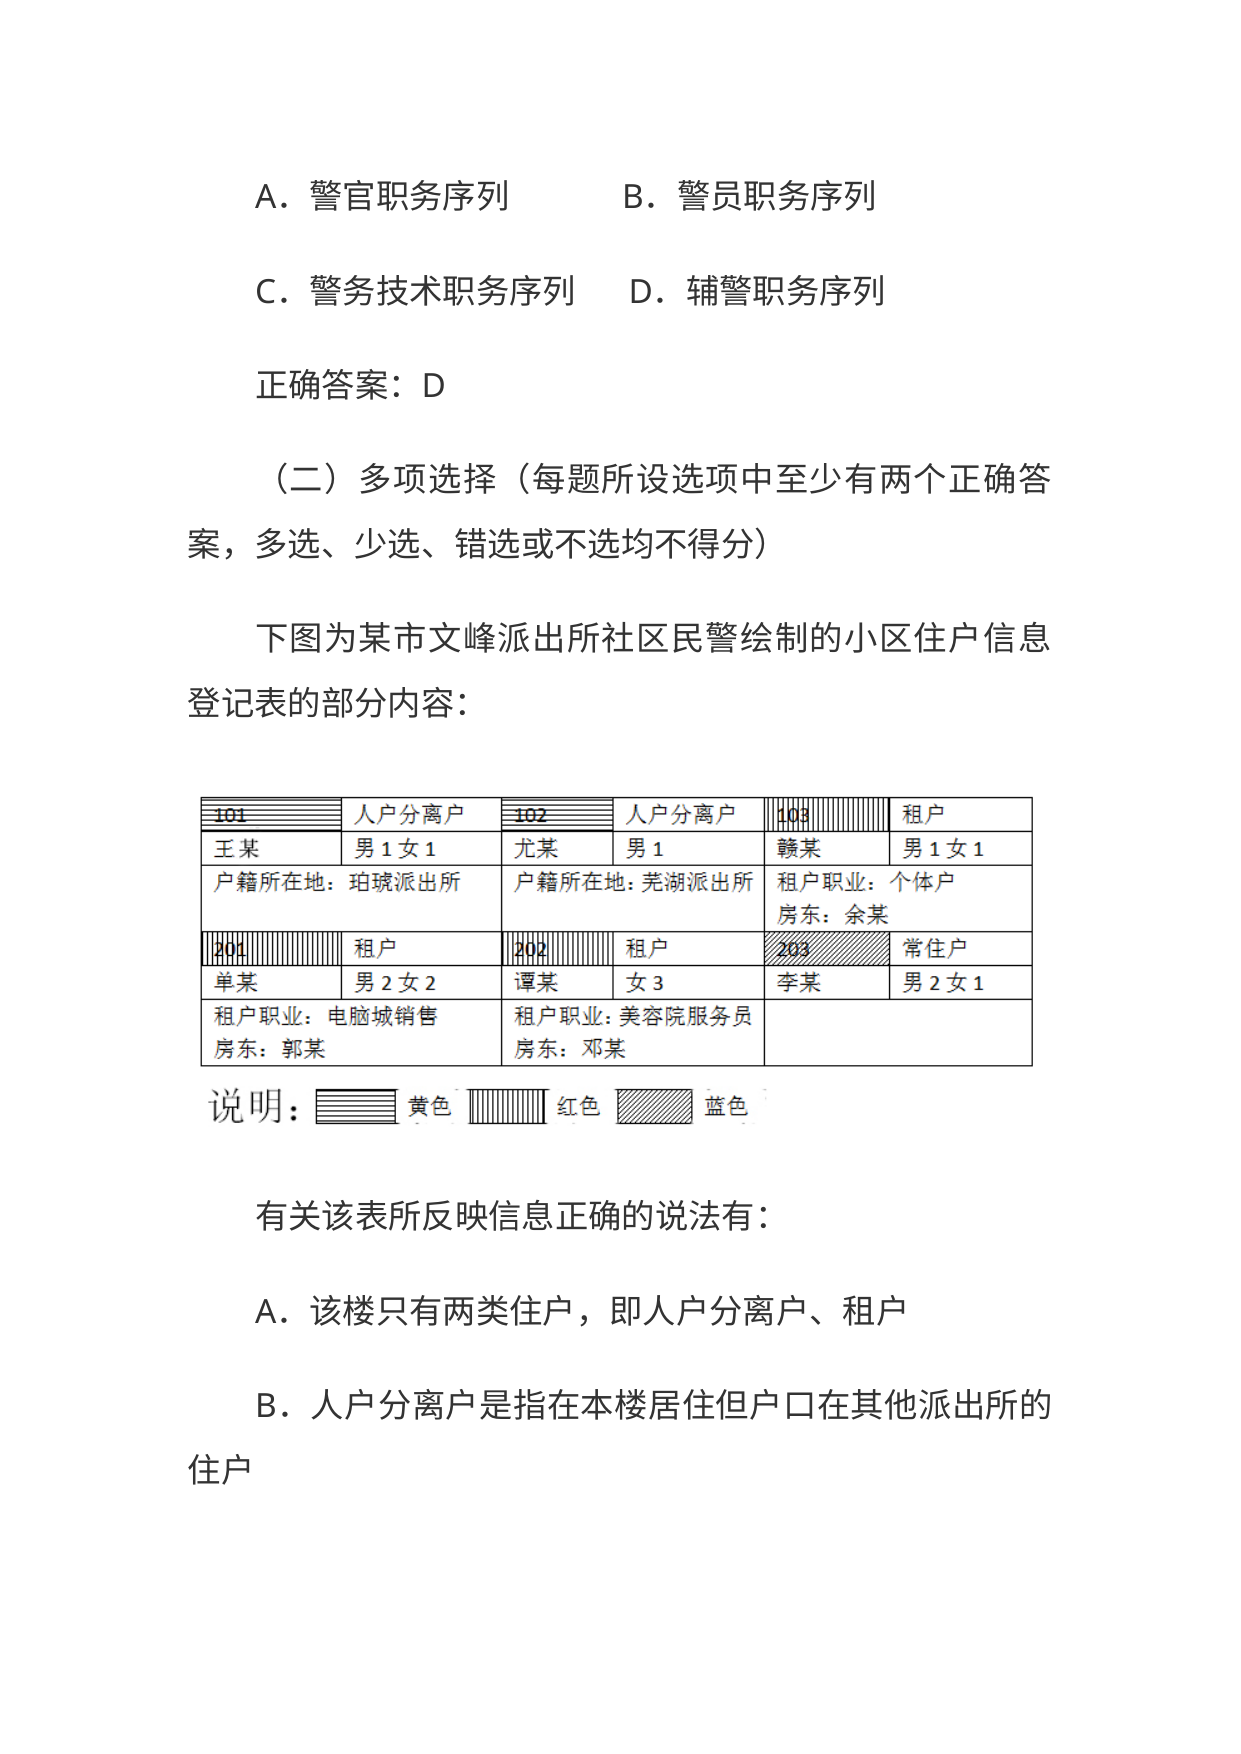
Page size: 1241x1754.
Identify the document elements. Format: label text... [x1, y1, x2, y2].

text 有关该表所反映信息正确的说法有： [187, 1182, 1053, 1247]
text 正确答案：D [187, 350, 1053, 415]
text B．人户分离户是指在本楼居住但户口在其他派出所的住户 [187, 1370, 1053, 1500]
text A．该楼只有两类住户，即人户分离户、租户 [187, 1276, 1053, 1341]
text 下图为某市文峰派出所社区民警绘制的小区住户信息登记表的部分内容： [187, 604, 1053, 734]
text （二）多项选择（每题所设选项中至少有两个正确答案，多选、少选、错选或不选均不得分） [187, 444, 1053, 574]
text C．警务技术职务序列 D．辅警职务序列 [231, 256, 1053, 321]
text A．警官职务序列 B．警员职务序列 [187, 162, 1053, 227]
picture [187, 762, 1053, 1148]
